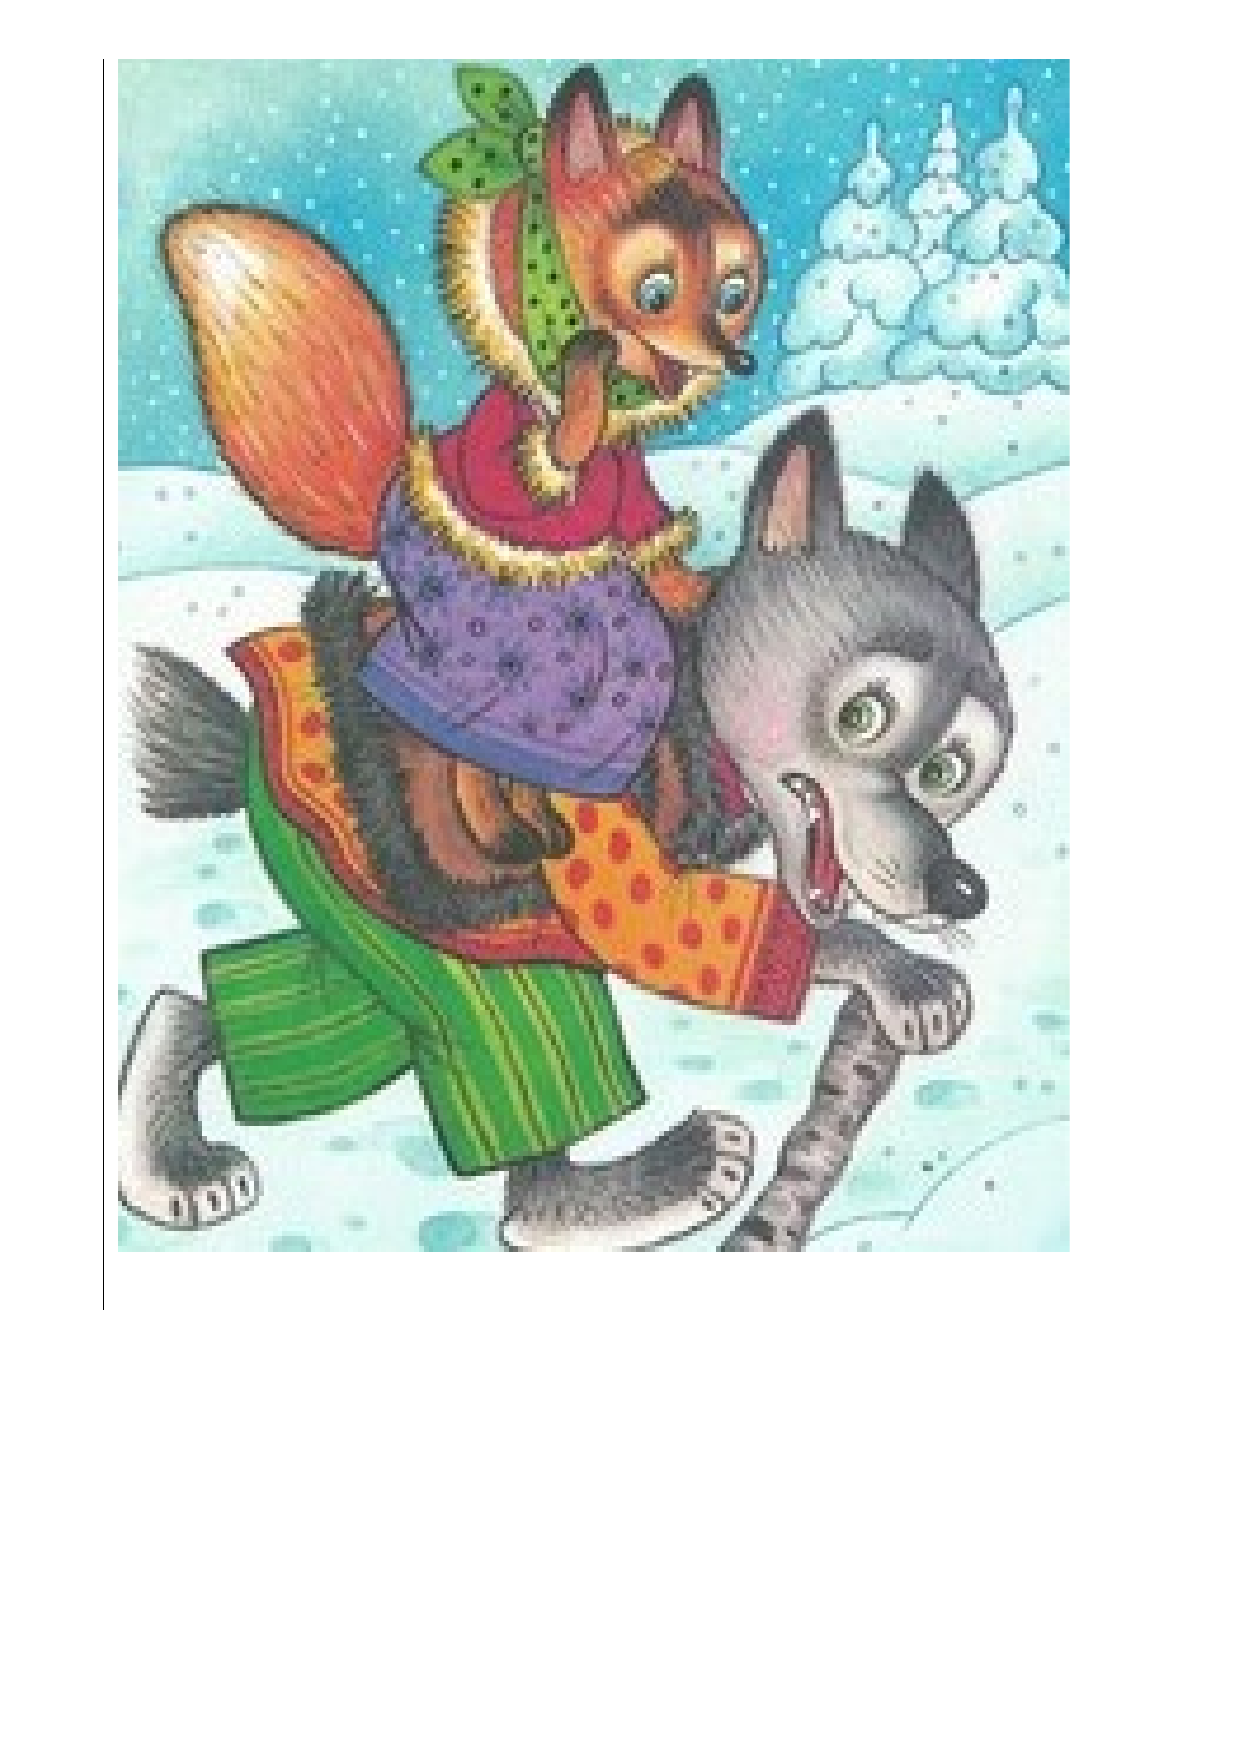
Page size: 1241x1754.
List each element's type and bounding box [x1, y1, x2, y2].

picture [118, 59, 1070, 1252]
